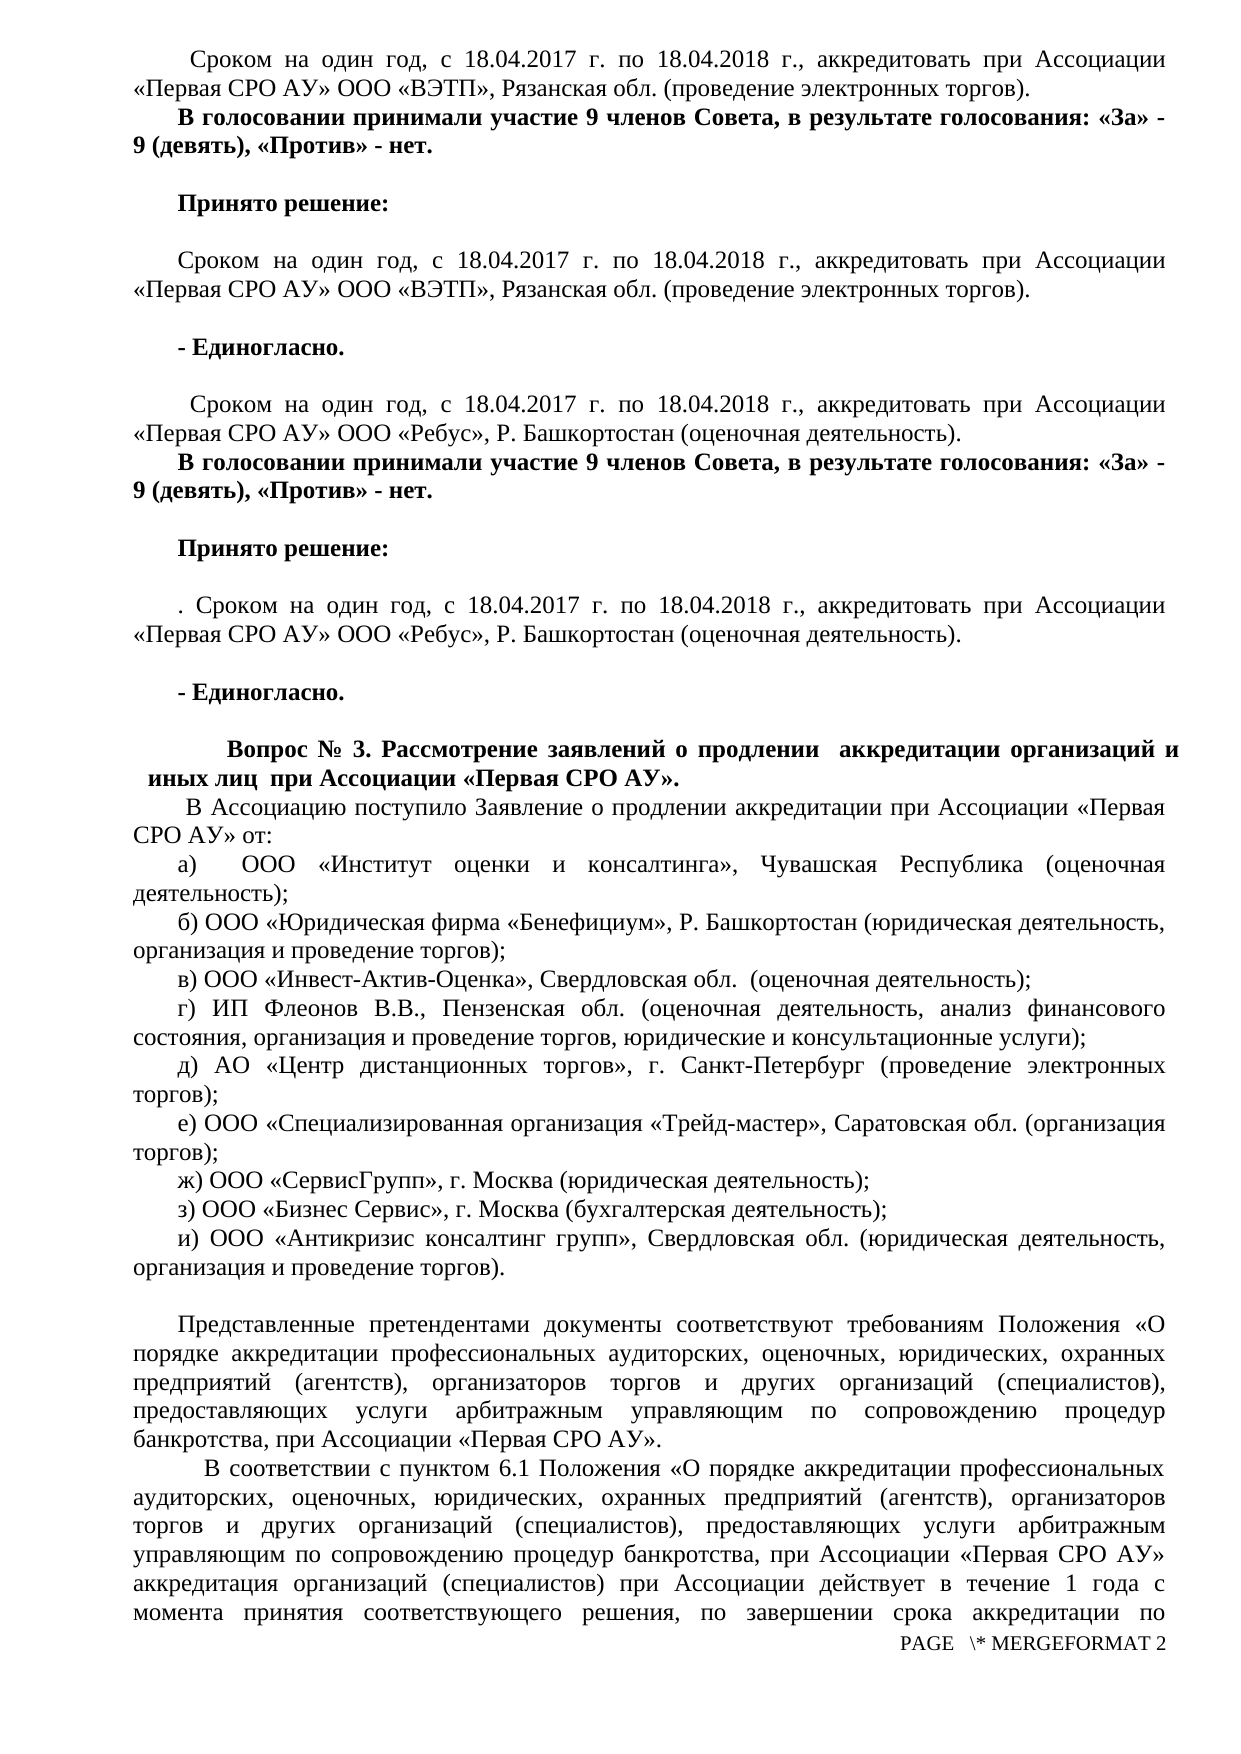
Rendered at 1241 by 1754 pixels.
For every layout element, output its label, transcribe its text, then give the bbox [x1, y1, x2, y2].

text Принято решение: [133, 533, 1167, 562]
text В Ассоциацию поступило Заявление о продлении аккредитации при Ассоциации «Первая СРО АУ» от: [133, 792, 1166, 849]
text . Сроком на один год, с 18.04.2017 г. по 18.04.2018 г., аккредитовать при Ассоциации «Первая СРО АУ» ООО «Ребус», Р. Башкортостан (оценочная деятельность). [133, 591, 1167, 648]
text ж) ООО «СервисГрупп», г. Москва (юридическая деятельность); [133, 1166, 1166, 1194]
text В голосовании принимали участие 9 членов Совета, в результате голосования: «За» - 9 (девять), «Против» - нет. [133, 102, 1167, 159]
text б) ООО «Юридическая фирма «Бенефициум», Р. Башкортостан (юридическая деятельность, организация и проведение торгов); [133, 907, 1166, 964]
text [133, 1453, 1166, 1626]
text в) ООО «Инвест-Актив-Оценка», Свердловская обл. (оценочная деятельность); [133, 964, 1166, 993]
text Сроком на один год, с 18.04.2017 г. по 18.04.2018 г., аккредитовать при Ассоциации «Первая СРО АУ» ООО «Ребус», Р. Башкортостан (оценочная деятельность). [133, 389, 1167, 447]
text Вопрос № 3. Рассмотрение заявлений о продлении аккредитации организаций и иных лиц при Ассоциации «Первая СРО АУ». [148, 734, 1181, 792]
text а) ООО «Институт оценки и консалтинга», Чувашская Республика (оценочная деятельность); [133, 849, 1166, 907]
text д) АО «Центр дистанционных торгов», г. Санкт-Петербург (проведение электронных торгов); [133, 1051, 1166, 1108]
text з) ООО «Бизнес Сервис», г. Москва (бухгалтерская деятельность); [133, 1194, 1166, 1223]
title - Единогласно. [133, 677, 1167, 706]
title - Единогласно. [133, 332, 1167, 361]
text В голосовании принимали участие 9 членов Совета, в результате голосования: «За» - 9 (девять), «Против» - нет. [133, 447, 1167, 504]
text г) ИП Флеонов В.В., Пензенская обл. (оценочная деятельность, анализ финансового состояния, организация и проведение торгов, юридические и консультационные услуги); [133, 993, 1166, 1051]
text е) ООО «Специализированная организация «Трейд-мастер», Саратовская обл. (организация торгов); [133, 1108, 1166, 1166]
text Сроком на один год, с 18.04.2017 г. по 18.04.2018 г., аккредитовать при Ассоциации «Первая СРО АУ» ООО «ВЭТП», Рязанская обл. (проведение электронных торгов). [133, 44, 1167, 102]
text Сроком на один год, с 18.04.2017 г. по 18.04.2018 г., аккредитовать при Ассоциации «Первая СРО АУ» ООО «ВЭТП», Рязанская обл. (проведение электронных торгов). [133, 246, 1167, 303]
text Принято решение: [133, 188, 1167, 217]
text и) ООО «Антикризис консалтинг групп», Свердловская обл. (юридическая деятельность, организация и проведение торгов). [133, 1223, 1166, 1281]
text Представленные претендентами документы соответствуют требованиям Положения «О порядке аккредитации профессиональных аудиторских, оценочных, юридических, охранных предприятий (агентств), организаторов торгов и других организаций (специалистов), предоставляющих услуги арбитражным управляющим по сопровождению процедур банкротства, при Ассоциации «Первая СРО АУ». [133, 1309, 1166, 1453]
